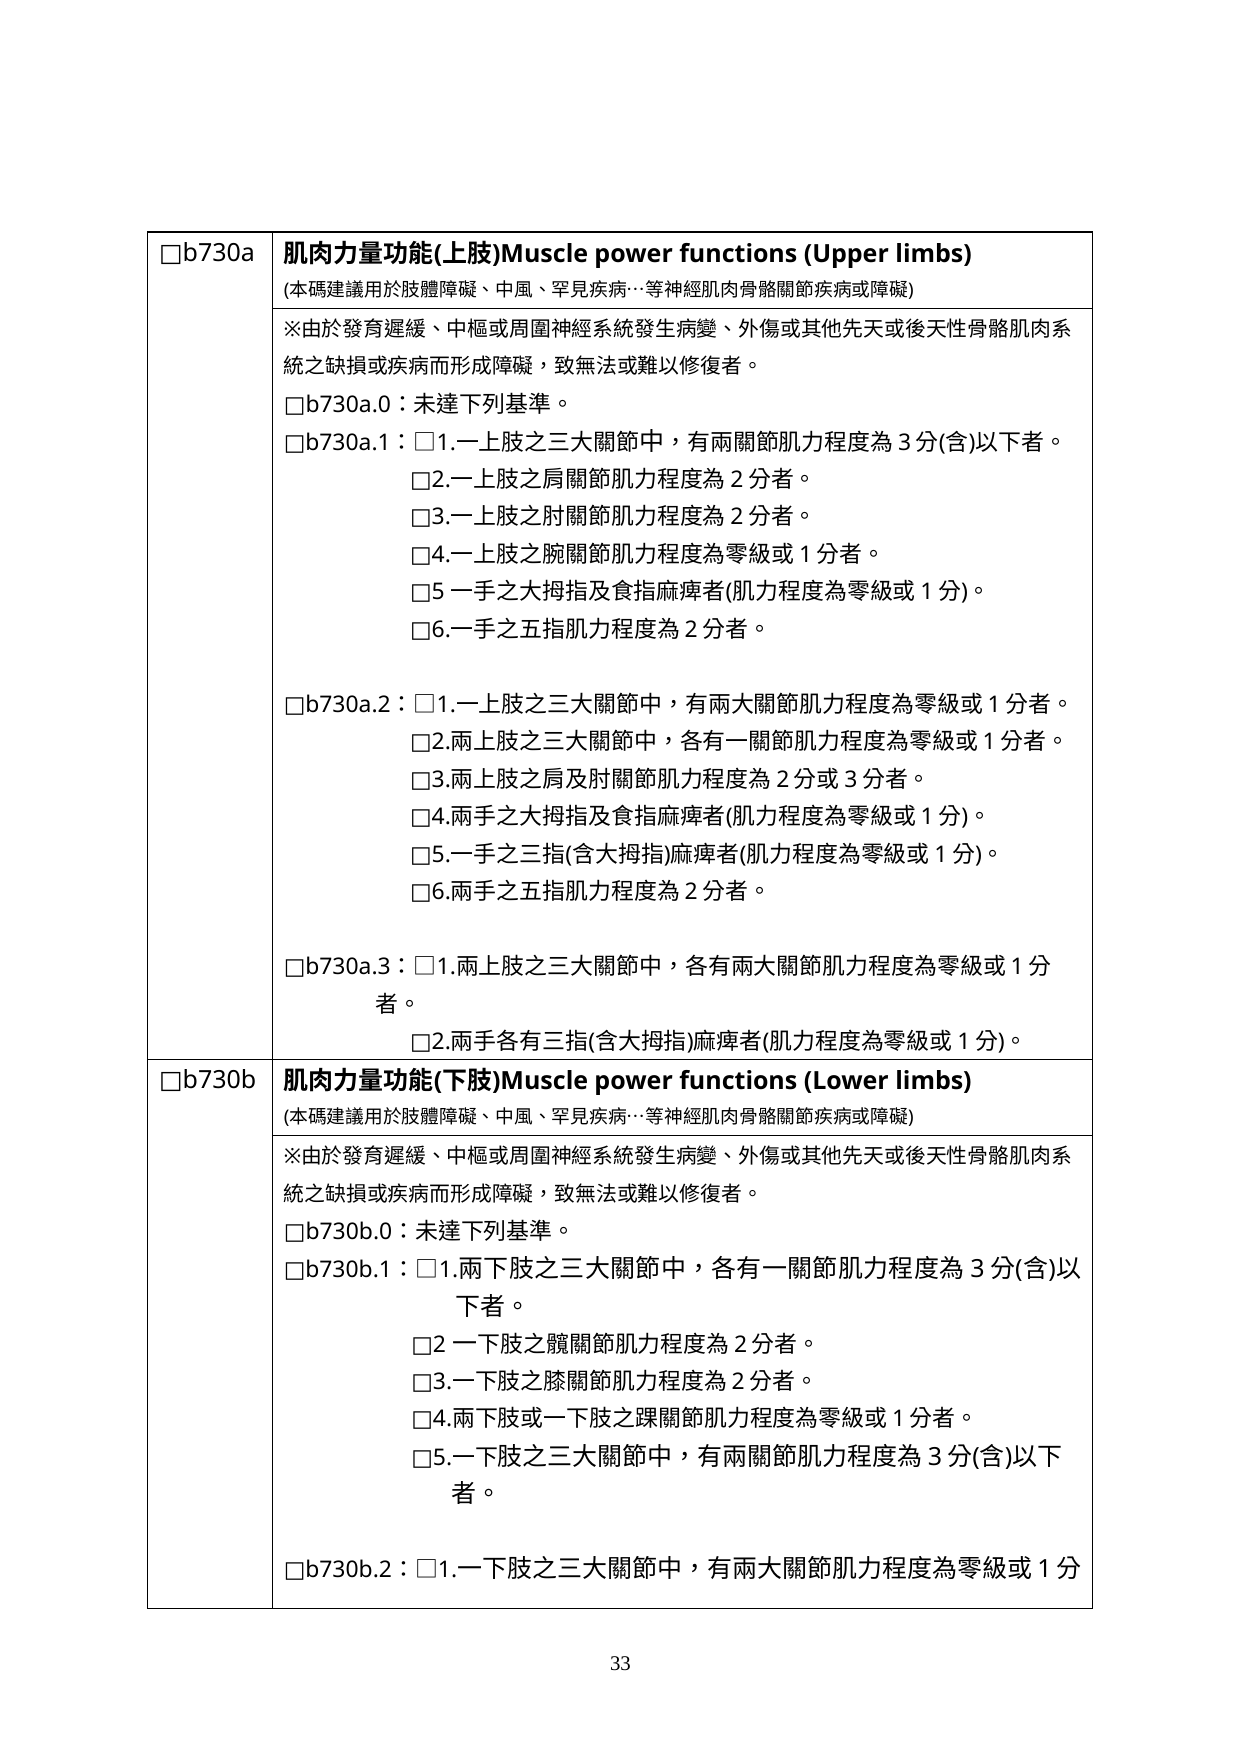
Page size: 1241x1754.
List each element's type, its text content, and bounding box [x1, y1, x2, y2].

table_cell □b730b [148, 1060, 272, 1608]
table_header □b730a [148, 233, 272, 1058]
table_cell ※由於發育遲緩、中樞或周圍神經系統發生病變、外傷或其他先天或後天性骨骼肌肉系統之缺損或疾病而形成障礙，致無法或難以修復者。 □b730a.0：未達下列基準。 □b730a.1：□1.一上肢之三大關節中，有兩關節肌力程度為3分(含)以下者。 □2.一上肢之肩關節肌力程度為2分者。 □3.一上肢之肘關節肌力程度為2分者。 □4.一上肢之腕關節肌力程度為零級或1分者。 □5 一手之大拇指及食指麻痺者(肌力程度為零級或1分)。 □6.一手之五指肌力程度為2分者。 □b730a.2：□1.一上肢之三大關節中，有兩大關節肌力程度為零級或1分者。 □2.兩上肢之三大關節中，各有一關節肌力程度為零級或1分者。 □3.兩上肢之肩及肘關節肌力程度為2分或3分者。 □4.兩手之大拇指及食指麻痺者(肌力程度為零級或1分)。 □5.一手之三指(含大拇指)麻痺者(肌力程度為零級或1分)。 □6.兩手之五指肌力程度為2分者。 □b730a.3：□1.兩上肢之三大關節中，各有兩大關節肌力程度為零級或1分者。 □2.兩手各有三指(含大拇指)麻痺者(肌力程度為零級或1分)。 [273, 309, 1092, 1058]
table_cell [273, 1136, 1092, 1608]
table_header 肌肉力量功能(上肢)Muscle power functions (Upper limbs) (本碼建議用於肢體障礙、中風、罕見疾病…等神經肌肉骨骼關節疾病或障礙) [273, 233, 1092, 307]
table_cell 肌肉力量功能(下肢)Muscle power functions (Lower limbs) (本碼建議用於肢體障礙、中風、罕見疾病…等神經肌肉骨骼關節疾病或障礙) [273, 1060, 1092, 1134]
